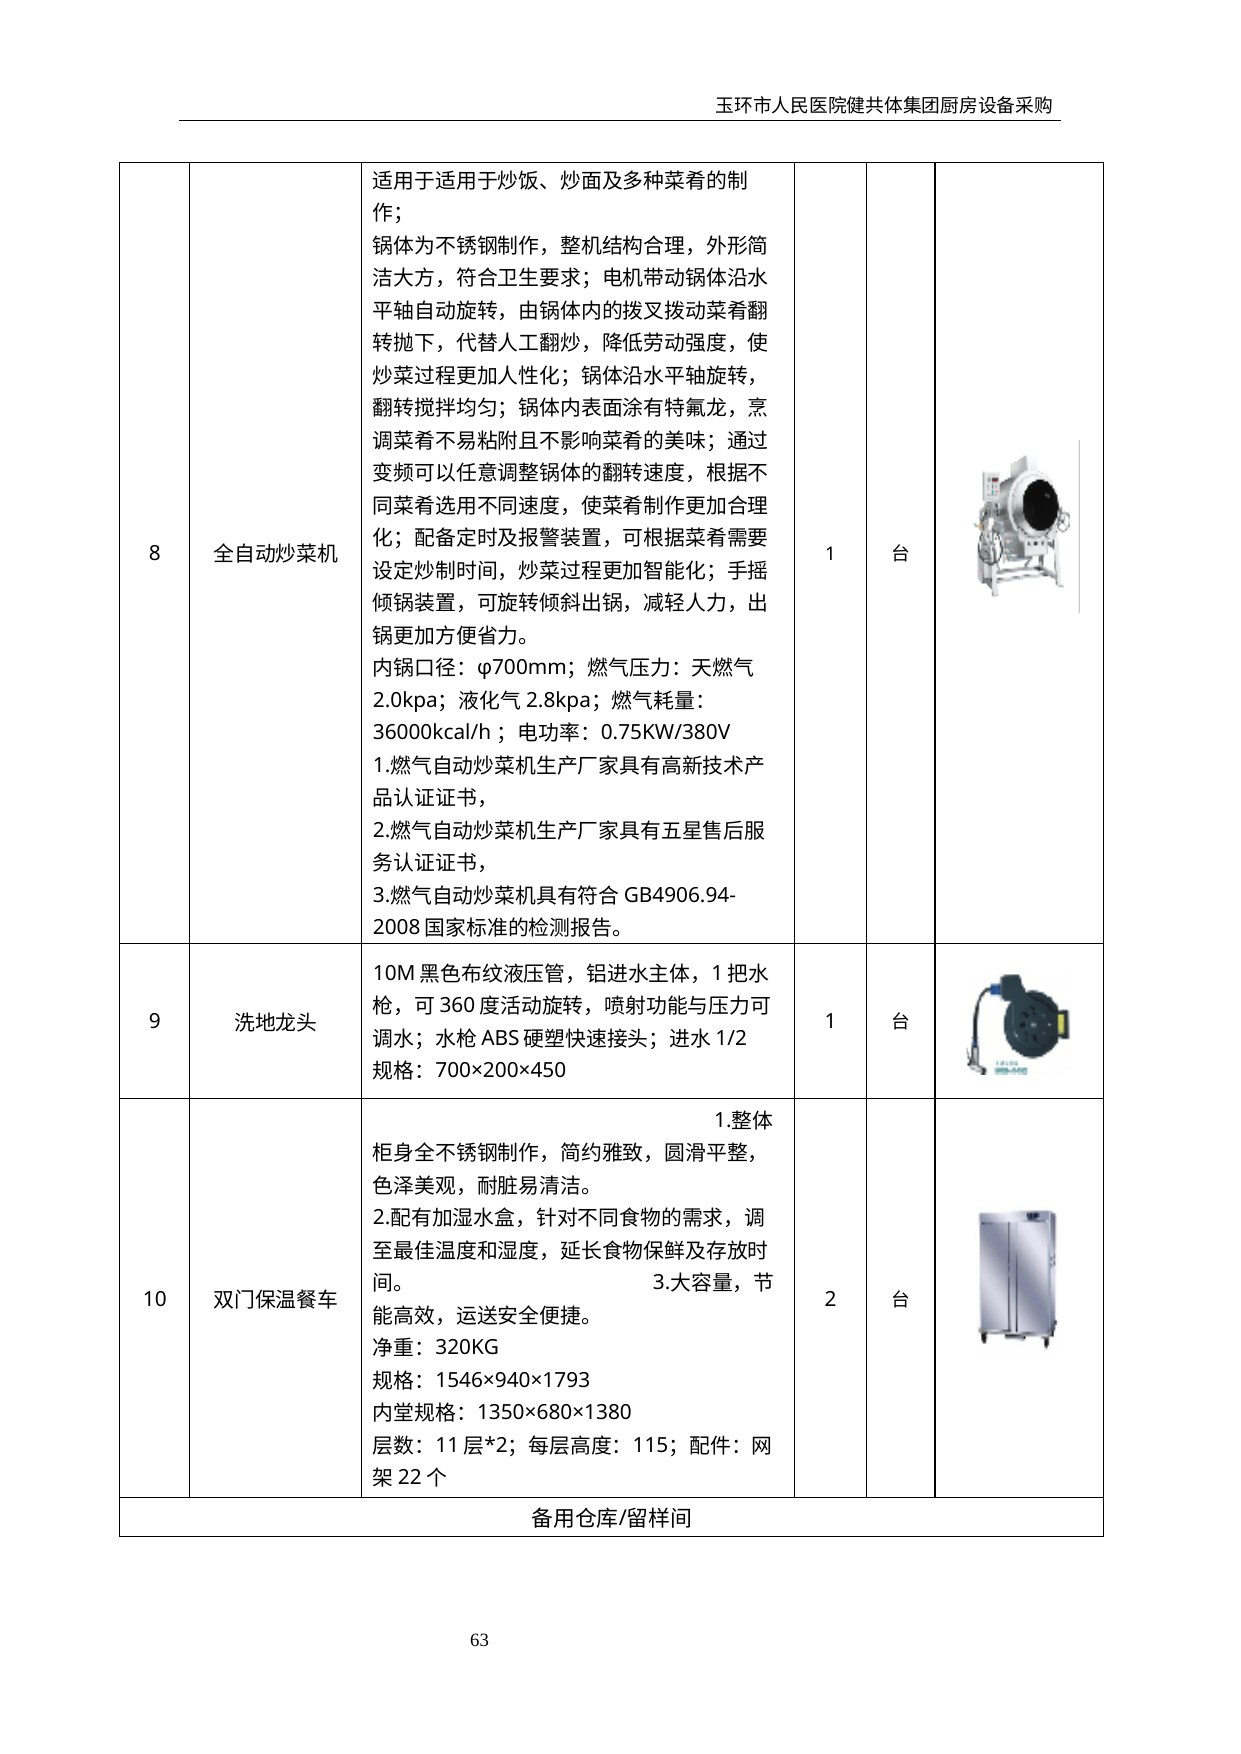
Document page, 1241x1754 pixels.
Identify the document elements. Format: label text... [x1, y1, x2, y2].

table_cell 双门保温餐车 [190, 1099, 361, 1497]
picture [958, 440, 1081, 613]
table_cell 8 [120, 163, 189, 943]
table_cell 适用于适用于炒饭、炒面及多种菜肴的制作； 锅体为不锈钢制作，整机结构合理，外形简洁大方，符合卫生要求；电机带动锅体沿水平轴自动旋转，由锅体内的拨叉拨动菜肴翻转抛下，代替人工翻炒，降低劳动强度，使炒菜过程更加人性化；锅体沿水平轴旋转，翻转搅拌均匀；锅体内表面涂有特氟龙，烹调菜肴不易粘附且不影响菜肴的美味；通过变频可以任意调整锅体的翻转速度，根据不同菜肴选用不同速度，使菜肴制作更加合理化；配备定时及报警装置，可根据菜肴需要设定炒制时间，炒菜过程更加智能化；手摇倾锅装置，可旋转倾斜出锅，减轻人力，出锅更加方便省力。 内锅口径：φ700mm；燃气压力：天燃气 2.0kpa；液化气 2.8kpa；燃气耗量：36000kcal/h ；电功率：0.75KW/380V 1.燃气自动炒菜机生产厂家具有高新技术产品认证证书， 2.燃气自动炒菜机生产厂家具有五星售后服务认证证书， 3.燃气自动炒菜机具有符合GB4906.94-2008国家标准的检测报告。 [362, 163, 794, 943]
table_cell 9 [120, 944, 189, 1098]
table_cell 台 [867, 944, 934, 1098]
table_cell 台 [867, 163, 934, 943]
table_cell [936, 163, 1103, 943]
table_cell 全自动炒菜机 [190, 163, 361, 943]
picture [966, 973, 1072, 1075]
table_cell 台 [867, 1099, 934, 1497]
table_cell [936, 1099, 1103, 1497]
picture [969, 1200, 1065, 1360]
table_cell 1.整体柜身全不锈钢制作，简约雅致，圆滑平整，色泽美观，耐脏易清洁。 2.配有加湿水盒，针对不同食物的需求，调至最佳温度和湿度，延长食物保鲜及存放时间。 3.大容量，节能高效，运送安全便捷。 净重：320KG 规格：1546×940×1793 内堂规格：1350×680×1380 层数：11层*2；每层高度：115；配件：网架22个 [362, 1099, 794, 1497]
table_cell [936, 944, 1103, 1098]
table_cell 10M黑色布纹液压管，铝进水主体，1把水枪，可360度活动旋转，喷射功能与压力可调水；水枪ABS硬塑快速接头；进水1/2 规格：700×200×450 [362, 944, 794, 1098]
table_cell 2 [795, 1099, 866, 1497]
table_cell 10 [120, 1099, 189, 1497]
table_cell 1 [795, 163, 866, 943]
table_cell 1 [795, 944, 866, 1098]
table_cell 洗地龙头 [190, 944, 361, 1098]
table_cell 备用仓库/留样间 [120, 1498, 1103, 1536]
